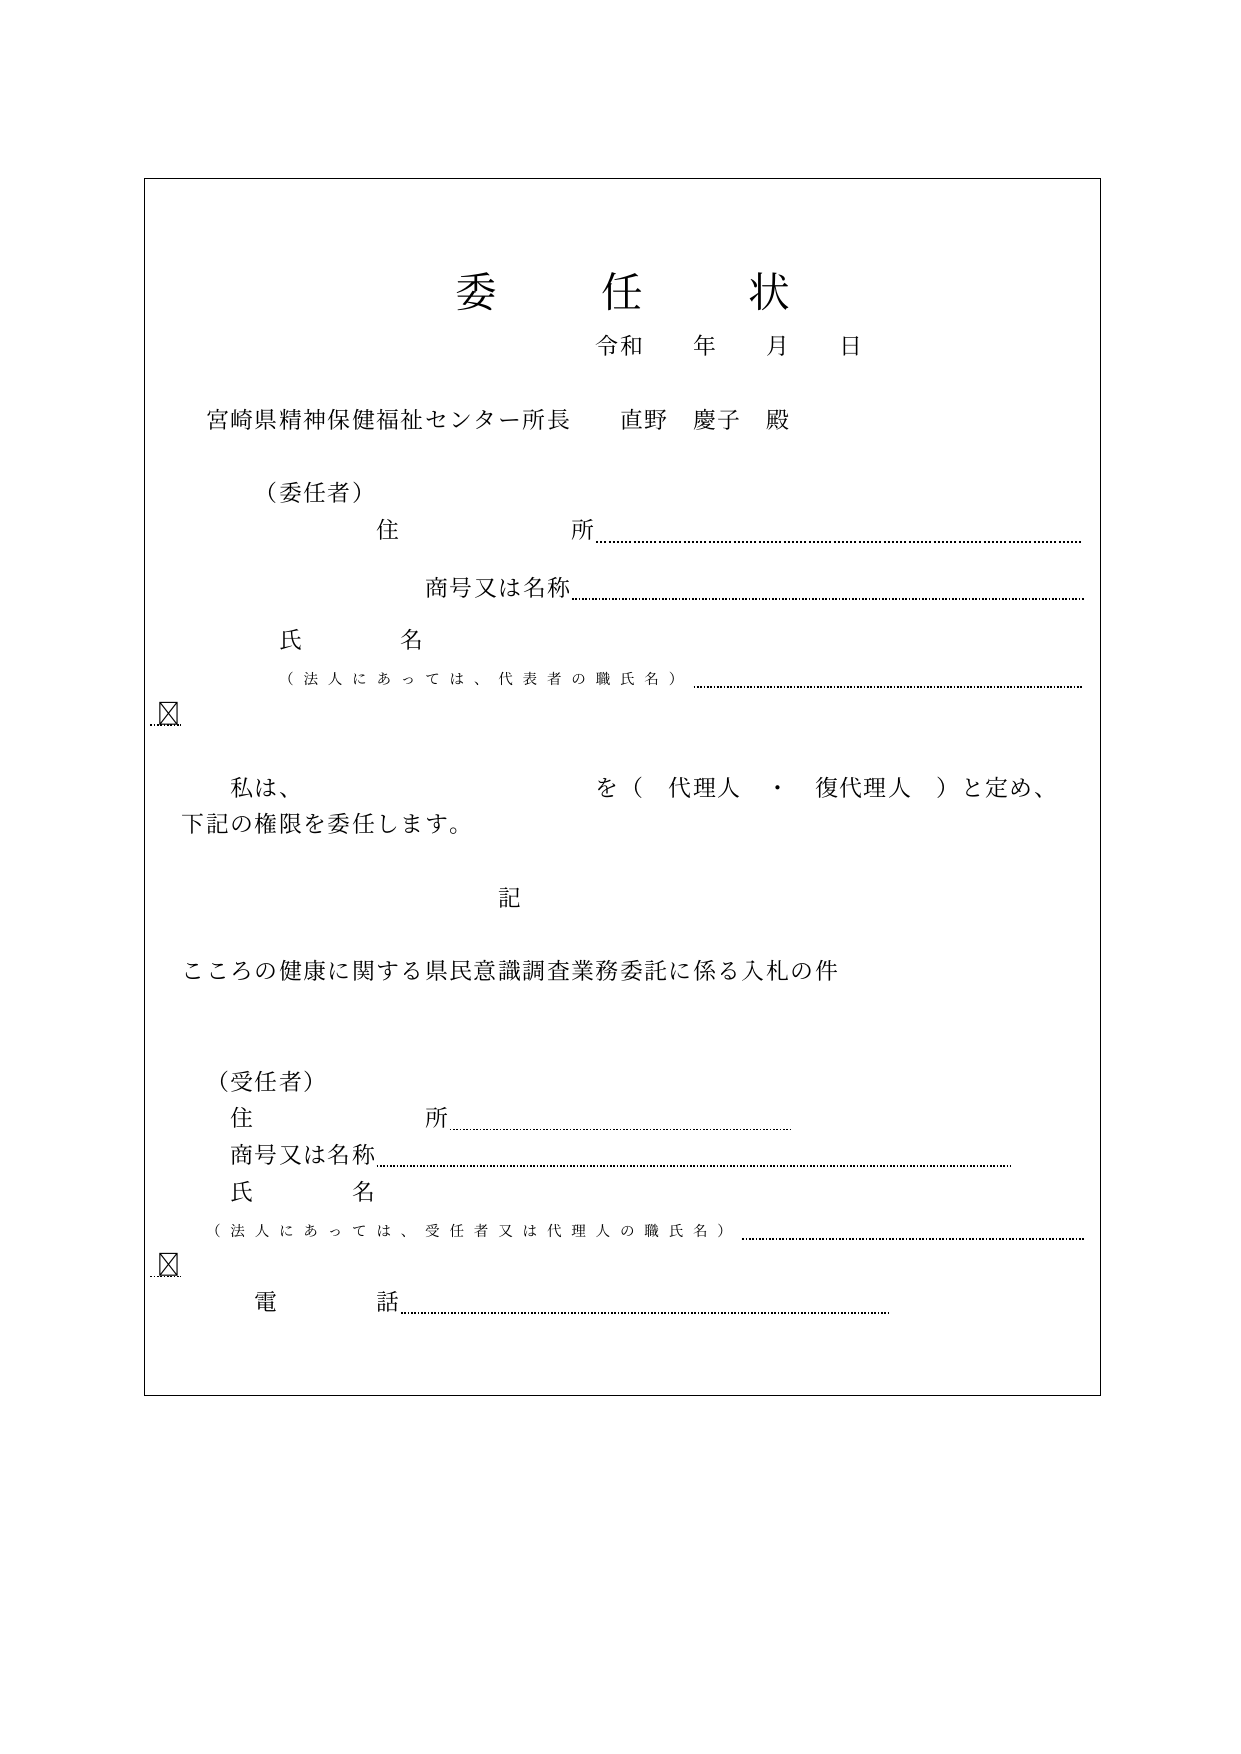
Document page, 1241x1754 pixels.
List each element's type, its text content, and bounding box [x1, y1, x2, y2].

table_header 委 任 状 令和 年 月 日 宮崎県精神保健福祉センター所長 直野 慶子 殿 （委任者） 住 所 商号又は名称 氏 名 （法人にあっては、代表者の職氏名）  私は、 を（ 代理人 ・ 復代理人 ）と定め、 下記の権限を委任します。 記 こころの健康に関する県民意識調査業務委託に係る入札の件 （受任者） 住 所 商号又は名称 氏 名 （法人にあっては、受任者又は代理人の職氏名）  電 話 [145, 179, 1100, 1395]
